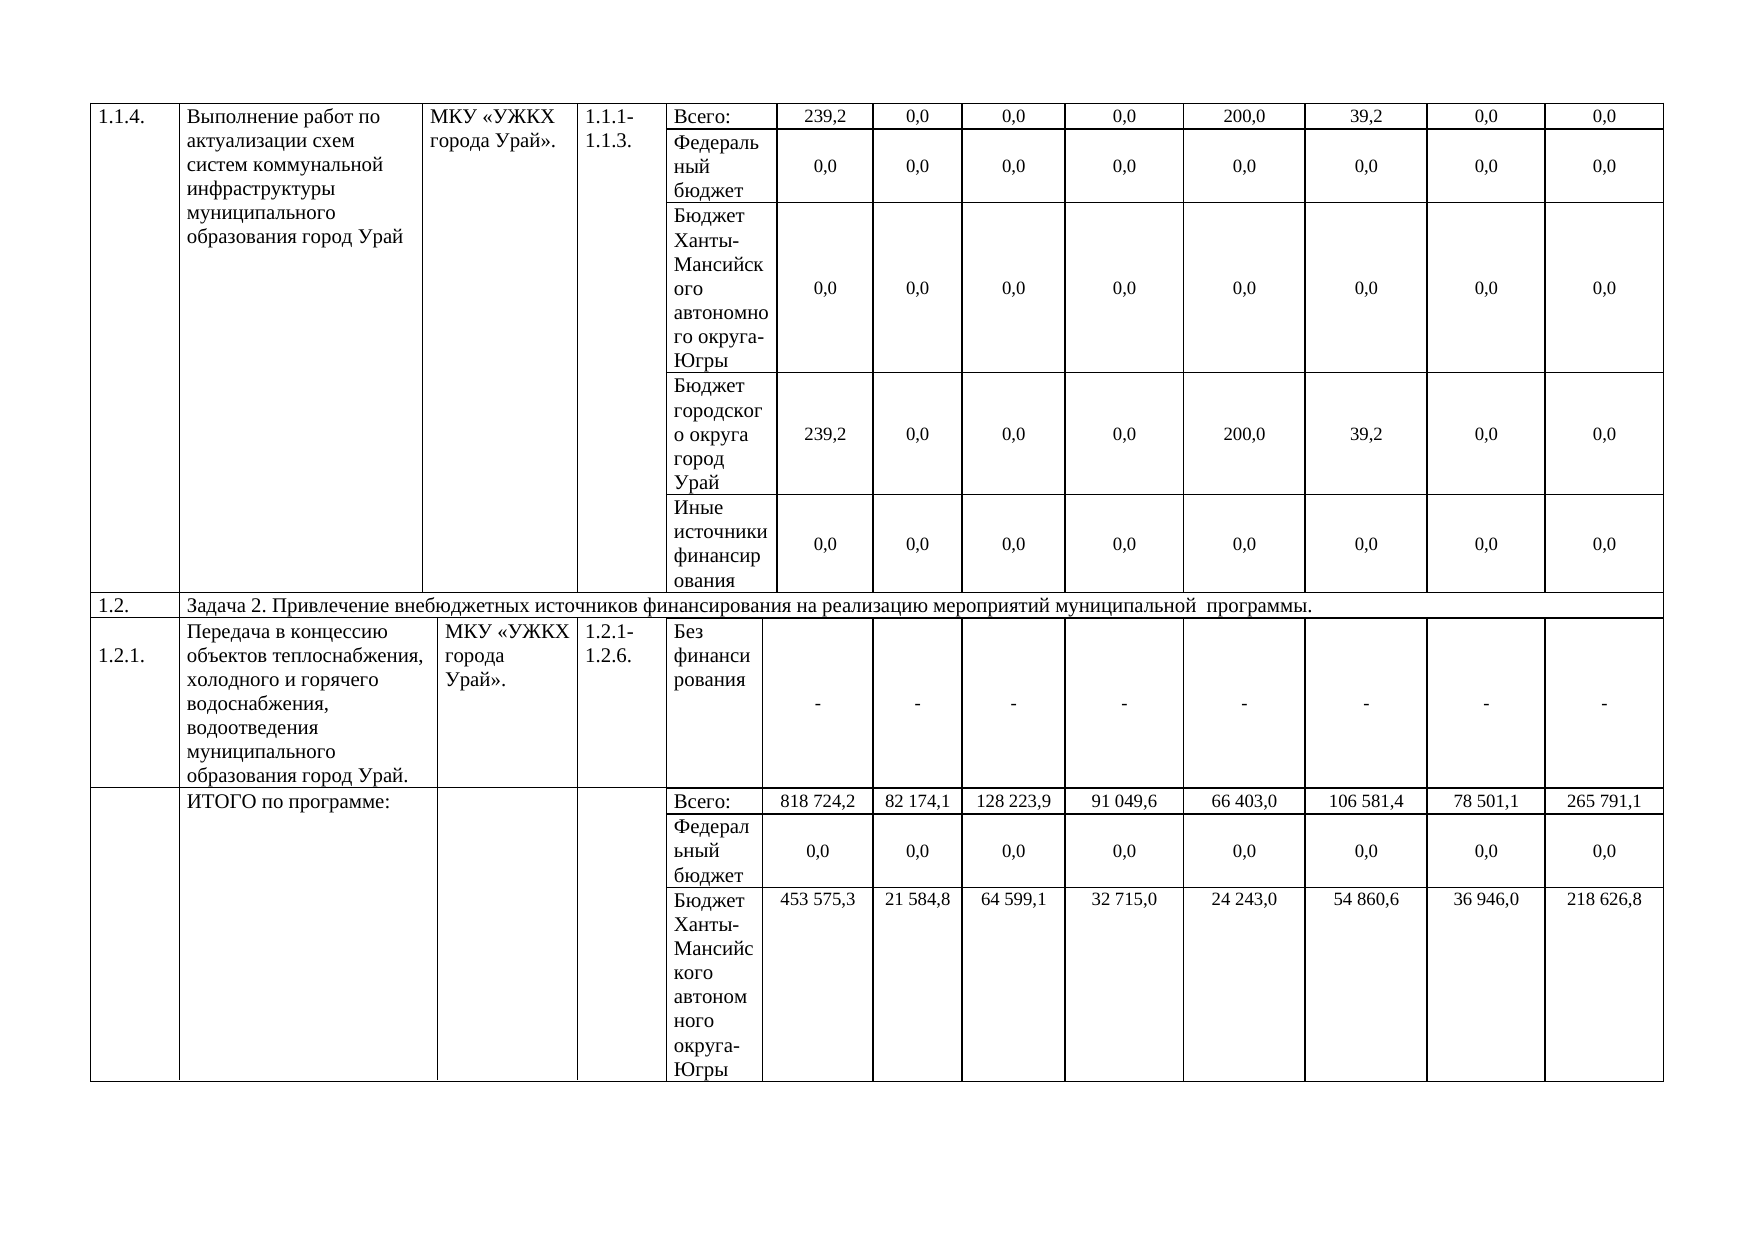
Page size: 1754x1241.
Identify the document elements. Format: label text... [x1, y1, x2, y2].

table_cell 0,0 [1066, 130, 1183, 202]
table_cell ИТОГО по программе: [179, 788, 437, 1081]
table_cell 0,0 [1546, 495, 1663, 592]
table_cell 0,0 [1306, 130, 1426, 202]
table_cell 265 791,1 [1546, 789, 1663, 813]
table_cell Иные источники финансирования [667, 495, 776, 592]
table_cell - [1306, 619, 1426, 787]
table_cell 82 174,1 [874, 789, 961, 813]
table_cell 0,0 [1306, 495, 1426, 592]
table_cell 0,0 [874, 495, 961, 592]
table_cell 0,0 [1428, 495, 1544, 592]
table_cell 0,0 [778, 203, 872, 372]
table_cell 0,0 [1066, 104, 1183, 128]
table_cell 0,0 [1306, 815, 1426, 887]
table_cell - [963, 619, 1064, 787]
table_cell 128 223,9 [963, 789, 1064, 813]
table_cell 1.1.4. [91, 104, 179, 592]
table_cell - [1428, 619, 1544, 787]
table_cell 24 243,0 [1184, 888, 1304, 1081]
table_cell 32 715,0 [1066, 888, 1183, 1081]
table_cell 0,0 [1184, 203, 1304, 372]
table_cell 1.2.1- 1.2.6. [578, 618, 666, 787]
table_cell 0,0 [963, 104, 1064, 128]
table_cell 218 626,8 [1546, 888, 1663, 1081]
table_cell 818 724,2 [763, 789, 872, 813]
table_cell 0,0 [1184, 815, 1304, 887]
table_cell 36 946,0 [1428, 888, 1544, 1081]
table_cell 0,0 [1428, 373, 1544, 494]
table_cell 239,2 [778, 104, 872, 128]
table_cell 66 403,0 [1184, 789, 1304, 813]
table_cell Без финансирования [667, 619, 762, 787]
table_cell 0,0 [1428, 130, 1544, 202]
table_cell 0,0 [1428, 203, 1544, 372]
table_cell - [1066, 619, 1183, 787]
table_cell [438, 788, 578, 1081]
table_cell 0,0 [1066, 815, 1183, 887]
table_cell 0,0 [963, 373, 1064, 494]
table_cell [91, 788, 179, 1081]
table_cell 0,0 [1546, 815, 1663, 887]
table_cell 0,0 [763, 815, 872, 887]
table_cell Всего: [667, 104, 776, 128]
table_cell - [763, 619, 872, 787]
table_cell - [1546, 619, 1663, 787]
table_cell 453 575,3 [763, 888, 872, 1081]
table_cell 54 860,6 [1306, 888, 1426, 1081]
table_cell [423, 104, 577, 592]
table_cell 0,0 [963, 130, 1064, 202]
table_cell 0,0 [1306, 203, 1426, 372]
table_cell 200,0 [1184, 104, 1304, 128]
table_cell МКУ «УЖКХ города Урай». [438, 618, 577, 787]
table_cell 39,2 [1306, 104, 1426, 128]
table_cell 0,0 [1546, 203, 1663, 372]
table_cell 239,2 [778, 373, 872, 494]
table_cell 21 584,8 [874, 888, 961, 1081]
table_cell 0,0 [1066, 373, 1183, 494]
table_cell 1.2. [91, 593, 179, 617]
table_cell Бюджет городского округа город Урай [667, 373, 776, 494]
table_cell [578, 788, 666, 1081]
table_cell 0,0 [963, 815, 1064, 887]
table_cell Бюджет Ханты-Мансийского автономного округа-Югры [667, 888, 762, 1081]
table_cell 0,0 [1428, 104, 1544, 128]
table_cell 0,0 [1184, 130, 1304, 202]
table_cell 0,0 [874, 373, 961, 494]
table_cell 0,0 [1184, 495, 1304, 592]
table_cell 0,0 [874, 203, 961, 372]
table_cell Всего: [667, 789, 762, 813]
table_cell 0,0 [874, 104, 961, 128]
table_cell Передача в концессию объектов теплоснабжения, холодного и горячего водоснабжения, водоотведения муниципального образования город Урай. [180, 618, 437, 787]
table_cell 64 599,1 [963, 888, 1064, 1081]
table_cell Федеральный бюджет [667, 130, 776, 202]
table_cell 0,0 [1066, 203, 1183, 372]
table_cell Выполнение работ по актуализации схем систем коммунальной инфраструктуры муниципального образования город Урай [180, 104, 422, 592]
table_cell 0,0 [1428, 815, 1544, 887]
table_cell 0,0 [874, 130, 961, 202]
table_cell 0,0 [778, 495, 872, 592]
table_cell 0,0 [1546, 104, 1663, 128]
table_cell 1.1.1- 1.1.3. [578, 104, 666, 592]
table_cell Задача 2. Привлечение внебюджетных источников финансирования на реализацию мероприятий муниципальной программы. [180, 593, 1663, 617]
table_cell 200,0 [1184, 373, 1304, 494]
table_cell 1.2.1. [91, 618, 179, 787]
table_cell 91 049,6 [1066, 789, 1183, 813]
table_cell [667, 203, 776, 372]
table_cell - [874, 619, 961, 787]
table_cell Федеральный бюджет [667, 815, 762, 887]
table_cell 0,0 [963, 203, 1064, 372]
table_cell 0,0 [1546, 373, 1663, 494]
table_cell 0,0 [963, 495, 1064, 592]
table_cell 0,0 [874, 815, 961, 887]
table_cell - [1184, 619, 1304, 787]
table_cell 0,0 [1546, 130, 1663, 202]
table_cell 106 581,4 [1306, 789, 1426, 813]
table_cell 39,2 [1306, 373, 1426, 494]
table_cell 0,0 [778, 130, 872, 202]
table_cell 78 501,1 [1428, 789, 1544, 813]
table_cell 0,0 [1066, 495, 1183, 592]
